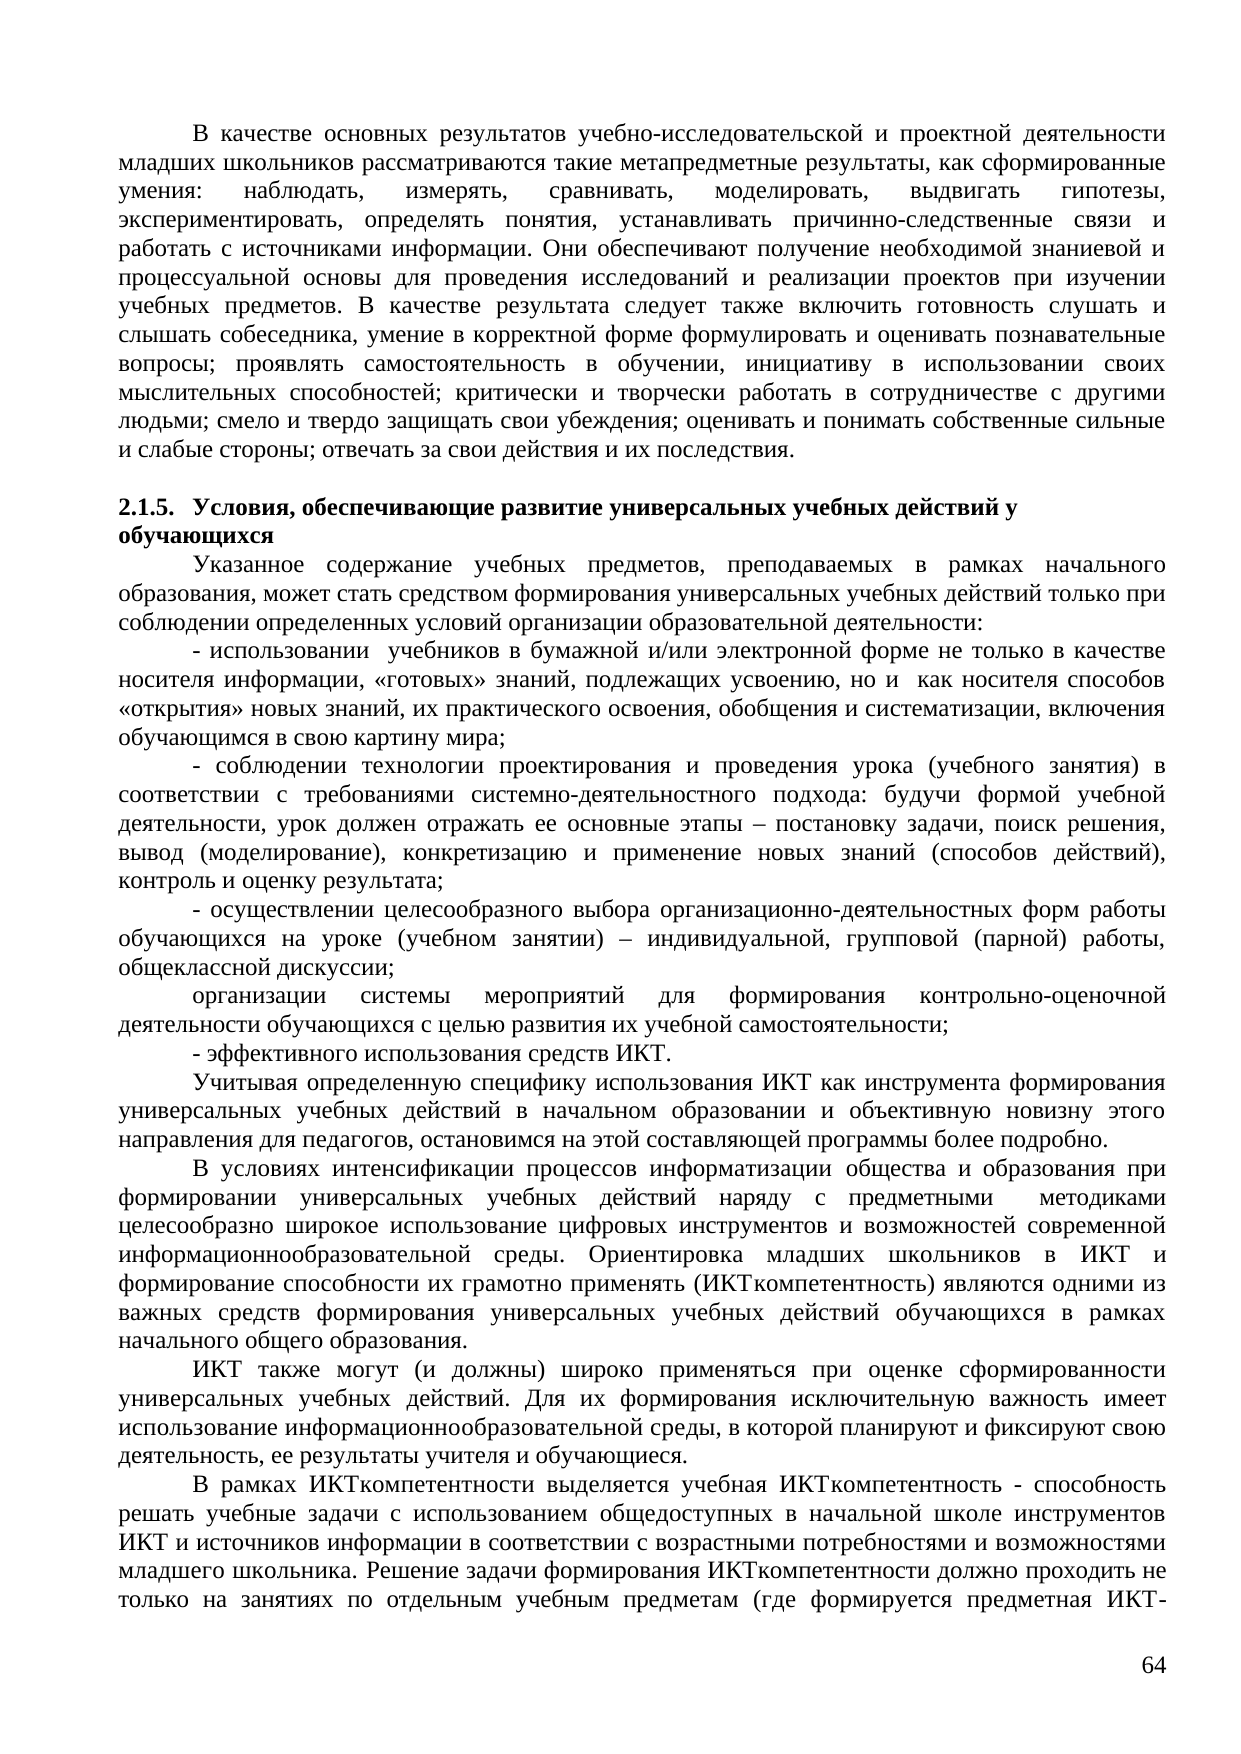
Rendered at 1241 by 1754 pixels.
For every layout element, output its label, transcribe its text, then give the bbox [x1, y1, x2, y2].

text ИКТ также могут (и должны) широко применяться при оценке сформированности универсальных учебных действий. Для их формирования исключительную важность имеет использование информационно­образовательной среды, в которой планируют и фиксируют свою деятельность, ее результаты учителя и обучающиеся. [118, 1354, 1167, 1469]
text Учитывая определенную специфику использования ИКТ как инструмента формирования универсальных учебных действий в начальном образовании и объективную новизну этого направления для педагогов, остановимся на этой составляющей программы более подробно. [118, 1067, 1167, 1153]
text - эффективного использования средств ИКТ. [118, 1038, 1167, 1067]
text - осуществлении целесообразного выбора организационно-деятельностных форм работы обучающихся на уроке (учебном занятии) – индивидуальной, групповой (парной) работы, общеклассной дискуссии; [118, 894, 1167, 981]
text - соблюдении технологии проектирования и проведения урока (учебного занятия) в соответствии с требованиями системно-деятельностного подхода: будучи формой учебной деятельности, урок должен отражать ее основные этапы – постановку задачи, поиск решения, вывод (моделирование), конкретизацию и применение новых знаний (способов действий), контроль и оценку результата; [118, 751, 1167, 894]
text В качестве основных результатов учебно-исследовательской и проектной деятельности младших школьников рассматриваются такие метапредметные результаты, как сформированные умения: наблюдать, измерять, сравнивать, моделировать, выдвигать гипотезы, экспериментировать, определять понятия, устанавливать причинно-следственные связи и работать с источниками информации. Они обеспечивают получение необходимой знаниевой и процессуальной основы для проведения исследований и реализации проектов при изучении учебных предметов. В качестве результата следует также включить готовность слушать и слышать собеседника, умение в корректной форме формулировать и оценивать познавательные вопросы; проявлять самостоятельность в обучении, инициативу в использовании своих мыслительных способностей; критически и творчески работать в сотрудничестве с другими людьми; смело и твердо защищать свои убеждения; оценивать и понимать собственные сильные и слабые стороны; отвечать за свои действия и их последствия. [118, 118, 1167, 463]
text Указанное содержание учебных предметов, преподаваемых в рамках начального образования, может стать средством формирования универсальных учебных действий только при соблюдении определенных условий организации образовательной деятельности: [118, 549, 1167, 636]
text организации системы мероприятий для формирования контрольно-оценочной деятельности обучающихся с целью развития их учебной самостоятельности; [118, 981, 1167, 1038]
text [118, 1469, 1167, 1613]
text В условиях интенсификации процессов информатизации общества и образования при формировании универсальных учебных действий наряду с предметными методиками целесообразно широкое использование цифровых инструментов и возможностей современной информационно­образовательной среды. Ориентировка младших школьников в ИКТ и формирование способности их грамотно применять (ИКТ­компетентность) являются одними из важных средств формирования универсальных учебных действий обучающихся в рамках начального общего образования. [118, 1153, 1167, 1354]
text - использовании учебников в бумажной и/или электронной форме не только в качестве носителя информации, «готовых» знаний, подлежащих усвоению, но и как носителя способов «открытия» новых знаний, их практического освоения, обобщения и систематизации, включения обучающимся в свою картину мира; [118, 636, 1167, 751]
subtitle Условия, обеспечивающие развитие универсальных учебных действий у обучающихся [118, 492, 1167, 549]
